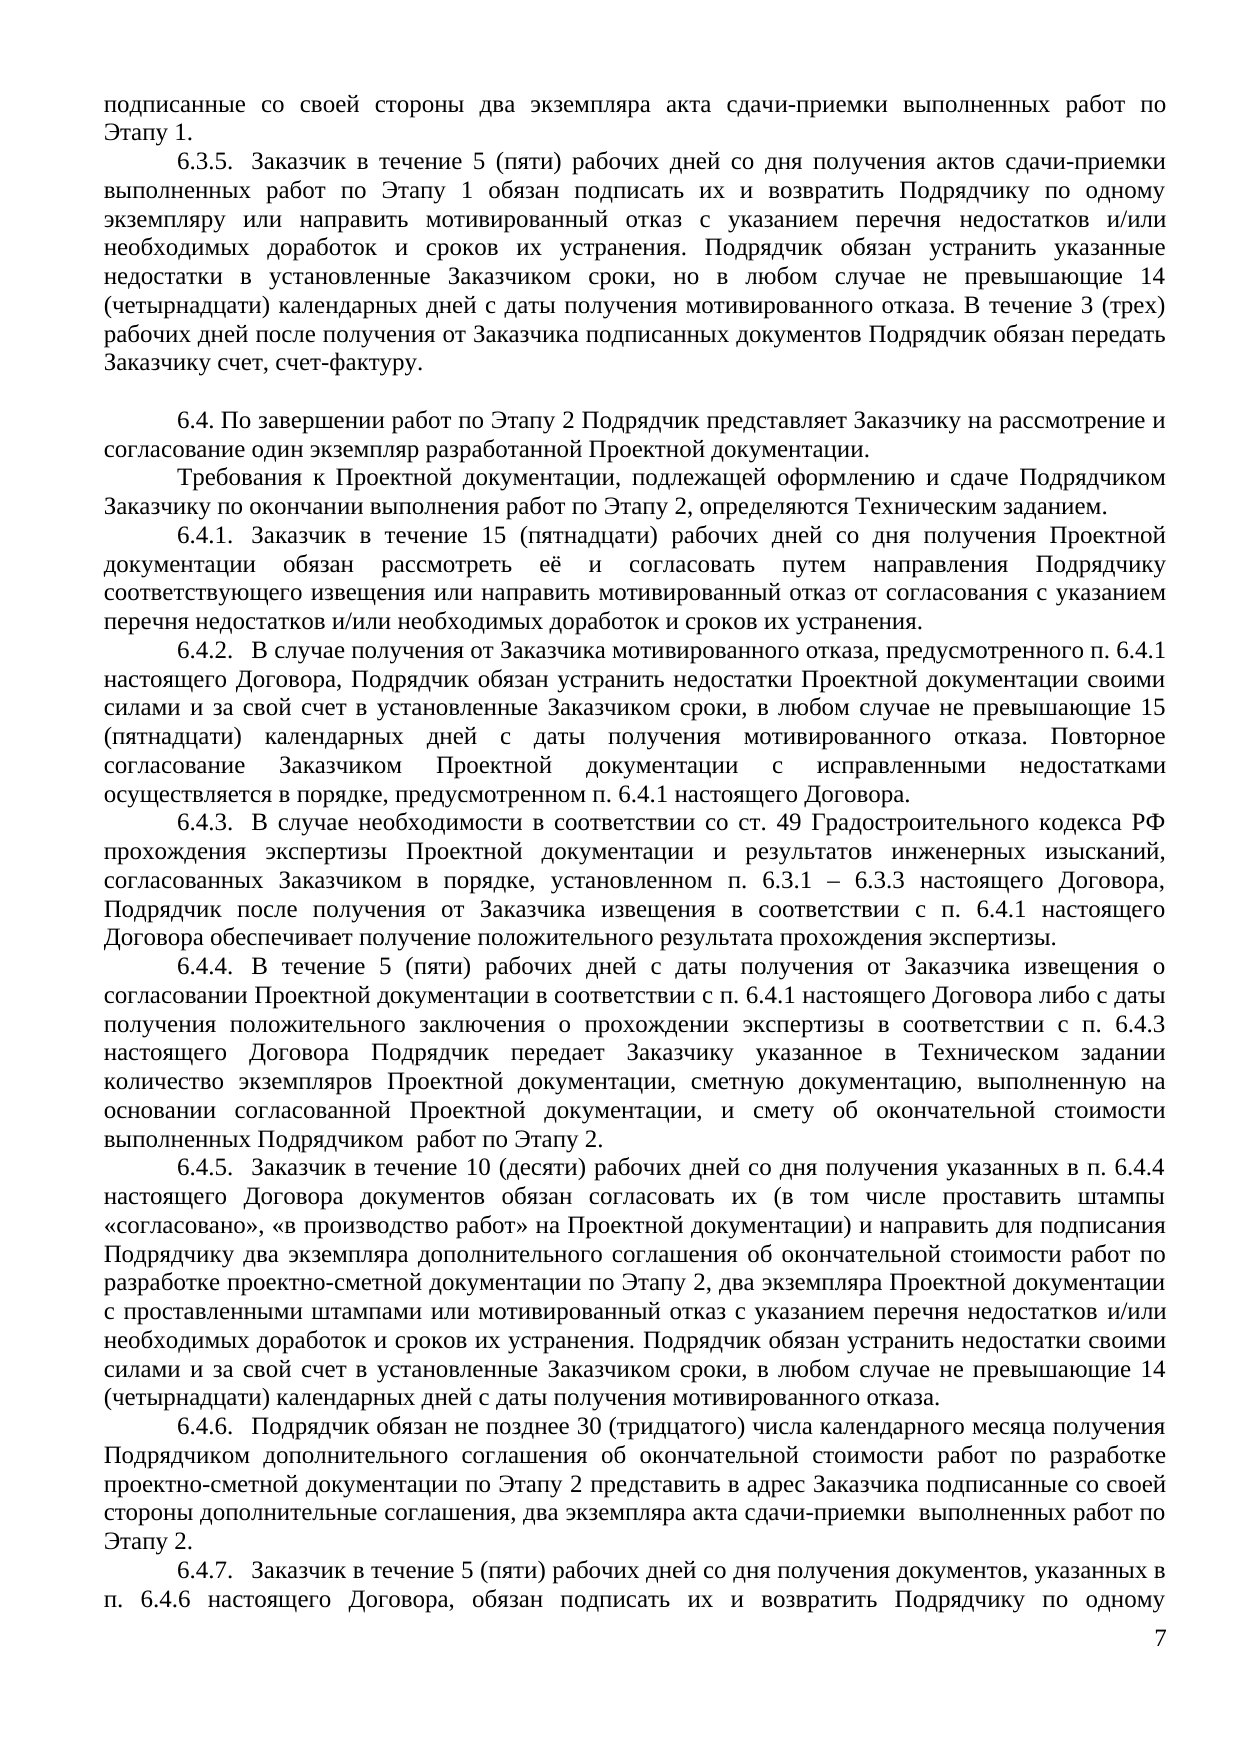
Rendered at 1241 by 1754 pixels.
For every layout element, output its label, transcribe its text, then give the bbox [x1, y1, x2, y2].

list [103, 1555, 1167, 1612]
list По завершении работ по Этапу 2 Подрядчик представляет Заказчику на рассмотрение и согласование один экземпляр разработанной Проектной документации. [103, 405, 1167, 462]
list Заказчик в течение 15 (пятнадцати) рабочих дней со дня получения Проектной документации обязан рассмотреть её и согласовать путем направления Подрядчику соответствующего извещения или направить мотивированный отказ от согласования с указанием перечня недостатков и/или необходимых доработок и сроков их устранения. [103, 520, 1167, 635]
list В случае необходимости в соответствии со ст. 49 Градостроительного кодекса РФ прохождения экспертизы Проектной документации и результатов инженерных изысканий, согласованных Заказчиком в порядке, установленном п. 6.3.1 – 6.3.3 настоящего Договора, Подрядчик после получения от Заказчика извещения в соответствии с п. 6.4.1 настоящего Договора обеспечивает получение положительного результата прохождения экспертизы. [103, 807, 1167, 951]
list Заказчик в течение 5 (пяти) рабочих дней со дня получения актов сдачи-приемки выполненных работ по Этапу 1 обязан подписать их и возвратить Подрядчику по одному экземпляру или направить мотивированный отказ с указанием перечня недостатков и/или необходимых доработок и сроков их устранения. Подрядчик обязан устранить указанные недостатки в установленные Заказчиком сроки, но в любом случае не превышающие 14 (четырнадцати) календарных дней с даты получения мотивированного отказа. В течение 3 (трех) рабочих дней после получения от Заказчика подписанных документов Подрядчик обязан передать Заказчику счет, счет-фактуру. [103, 146, 1167, 376]
list Подрядчик обязан не позднее 30 (тридцатого) числа календарного месяца получения Подрядчиком дополнительного соглашения об окончательной стоимости работ по разработке проектно-сметной документации по Этапу 2 представить в адрес Заказчика подписанные со своей стороны дополнительные соглашения, два экземпляра акта сдачи-приемки выполненных работ по Этапу 2. [103, 1411, 1167, 1555]
text Требования к Проектной документации, подлежащей оформлению и сдаче Подрядчиком Заказчику по окончании выполнения работ по Этапу 2, определяются Техническим заданием. [103, 462, 1167, 520]
list В течение 5 (пяти) рабочих дней с даты получения от Заказчика извещения о согласовании Проектной документации в соответствии с п. 6.4.1 настоящего Договора либо с даты получения положительного заключения о прохождении экспертизы в соответствии с п. 6.4.3 настоящего Договора Подрядчик передает Заказчику указанное в Техническом задании количество экземпляров Проектной документации, сметную документацию, выполненную на основании согласованной Проектной документации, и смету об окончательной стоимости выполненных Подрядчиком работ по Этапу 2. [103, 951, 1167, 1152]
list В случае получения от Заказчика мотивированного отказа, предусмотренного п. 6.4.1 настоящего Договора, Подрядчик обязан устранить недостатки Проектной документации своими силами и за свой счет в установленные Заказчиком сроки, в любом случае не превышающие 15 (пятнадцати) календарных дней с даты получения мотивированного отказа. Повторное согласование Заказчиком Проектной документации с исправленными недостатками осуществляется в порядке, предусмотренном п. 6.4.1 настоящего Договора. [103, 635, 1167, 807]
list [103, 89, 1167, 146]
list Заказчик в течение 10 (десяти) рабочих дней со дня получения указанных в п. 6.4.4 настоящего Договора документов обязан согласовать их (в том числе проставить штампы «согласовано», «в производство работ» на Проектной документации) и направить для подписания Подрядчику два экземпляра дополнительного соглашения об окончательной стоимости работ по разработке проектно-сметной документации по Этапу 2, два экземпляра Проектной документации с проставленными штампами или мотивированный отказ с указанием перечня недостатков и/или необходимых доработок и сроков их устранения. Подрядчик обязан устранить недостатки своими силами и за свой счет в установленные Заказчиком сроки, в любом случае не превышающие 14 (четырнадцати) календарных дней с даты получения мотивированного отказа. [103, 1152, 1167, 1411]
